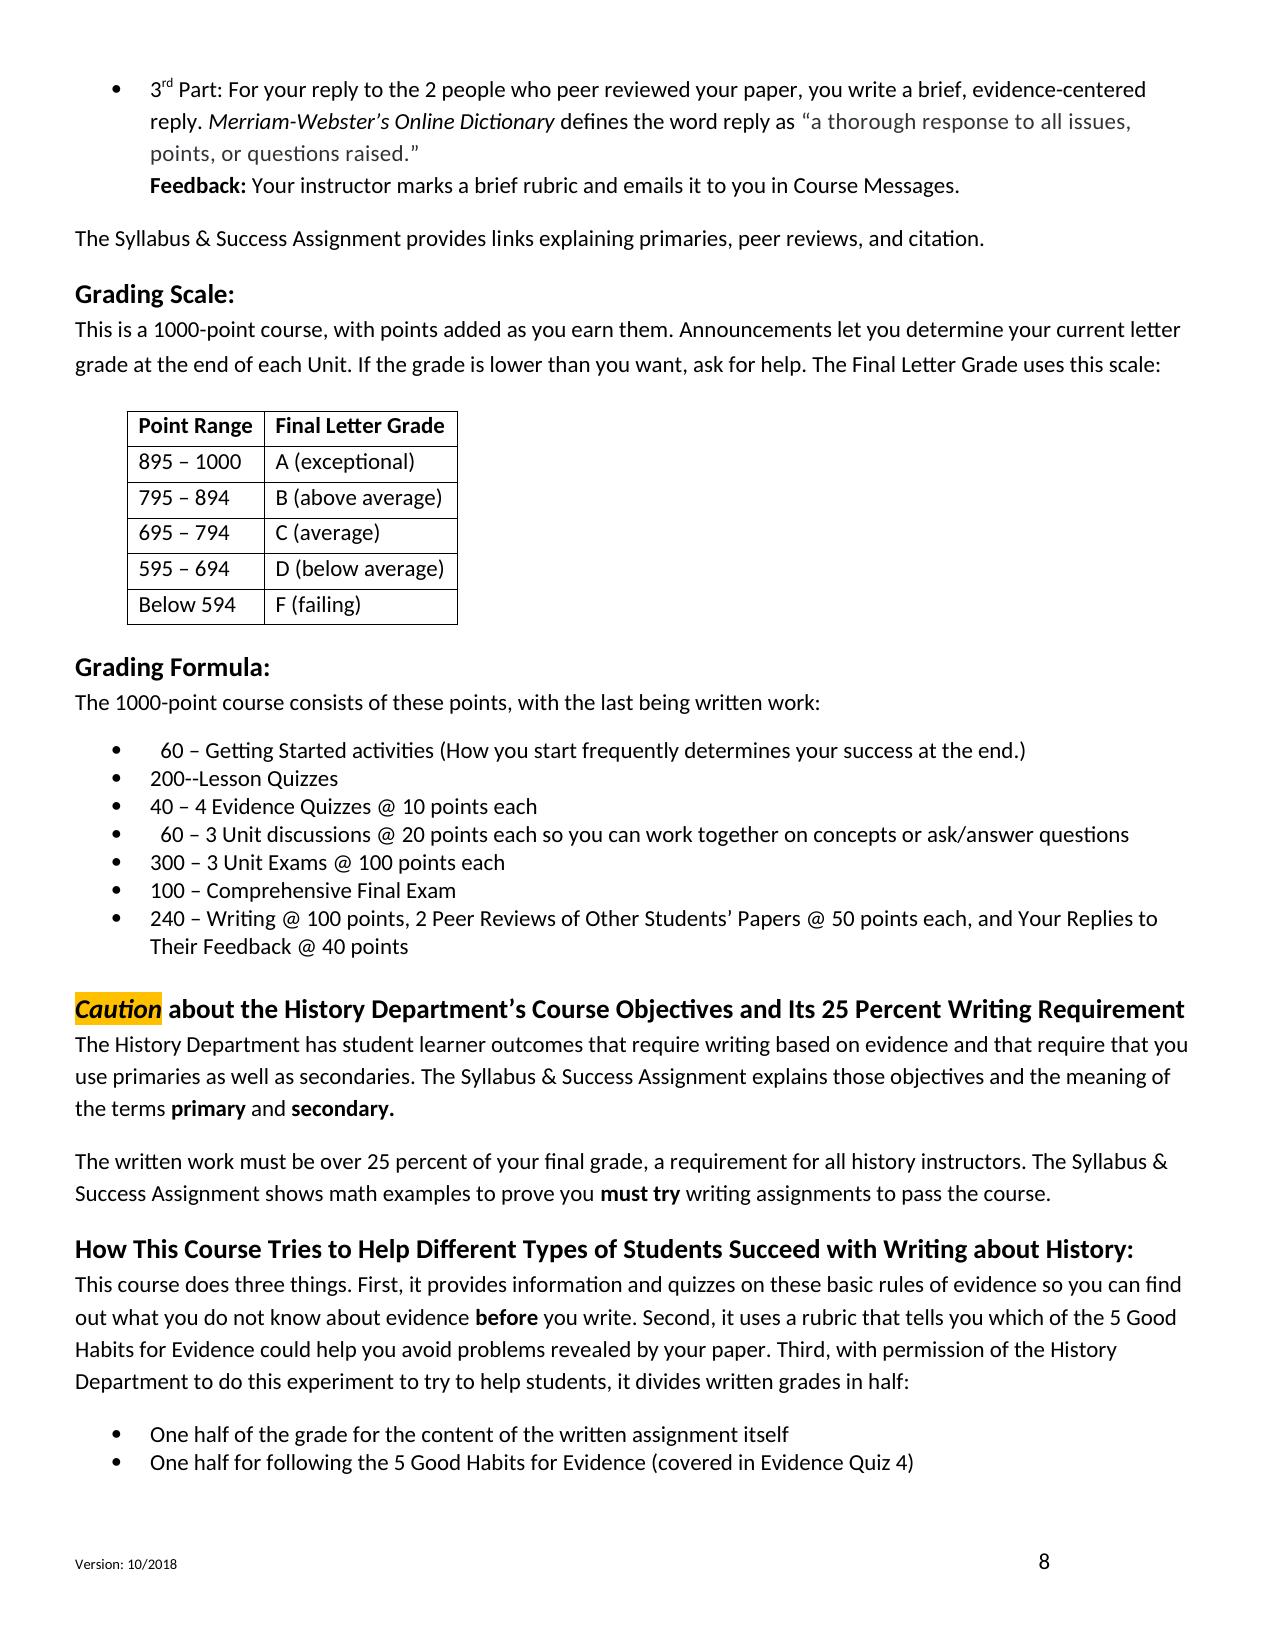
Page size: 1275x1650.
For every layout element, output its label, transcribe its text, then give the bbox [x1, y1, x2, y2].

table_cell 595 – 694 [128, 554, 264, 589]
text The written work must be over 25 percent of your final grade, a requirement for all history instructors. The Syllabus & Success Assignment shows math examples to prove you must try writing assignments to pass the course. [75, 1147, 1200, 1208]
subtitle Grading Scale: [75, 278, 1200, 311]
list One half of the grade for the content of the written assignment itself [112, 1420, 1200, 1448]
text This is a 1000-point course, with points added as you earn them. Announcements let you determine your current letter grade at the end of each Unit. If the grade is lower than you want, ask for help. The Final Letter Grade uses this scale: [75, 316, 1200, 378]
text The Syllabus & Success Assignment provides links explaining primaries, peer reviews, and citation. [75, 224, 1200, 253]
table_cell B (above average) [265, 483, 457, 517]
table_cell C (average) [265, 519, 457, 553]
subtitle Grading Formula: [75, 650, 1200, 683]
subtitle Caution about the History Department’s Course Objectives and Its 25 Percent Writing Requirement [162, 992, 1200, 1025]
text This course does three things. First, it provides information and quizzes on these basic rules of evidence so you can find out what you do not know about evidence before you write. Second, it uses a rubric that tells you which of the 5 Good Habits for Evidence could help you avoid problems revealed by your paper. Third, with permission of the History Department to do this experiment to try to help students, it divides written grades in half: [75, 1271, 1200, 1395]
table_cell 695 – 794 [128, 519, 264, 553]
table_cell 895 – 1000 [128, 447, 264, 482]
list 240 – Writing @ 100 points, 2 Peer Reviews of Other Students’ Papers @ 50 points each, and Your Replies to Their Feedback @ 40 points [112, 904, 1200, 960]
list 60 – Getting Started activities (How you start frequently determines your success at the end.) [112, 736, 1200, 764]
table_header Final Letter Grade [265, 412, 457, 446]
table_cell A (exceptional) [265, 447, 457, 482]
table_cell D (below average) [265, 554, 457, 589]
list 200--Lesson Quizzes [112, 764, 1200, 792]
list 3rd Part: For your reply to the 2 people who peer reviewed your paper, you write a brief, evidence-centered reply. Merriam-Webster’s Online Dictionary defines the word reply as “a thorough response to all issues, points, or questions raised.” Feedback: Your instructor marks a brief rubric and emails it to you in Course Messages. [112, 75, 1200, 199]
text The History Department has student learner outcomes that require writing based on evidence and that require that you use primaries as well as secondaries. The Syllabus & Success Assignment explains those objectives and the meaning of the terms primary and secondary. [75, 1030, 1200, 1122]
list 40 – 4 Evidence Quizzes @ 10 points each [112, 792, 1200, 820]
list 60 – 3 Unit discussions @ 20 points each so you can work together on concepts or ask/answer questions [112, 820, 1200, 848]
table_cell F (failing) [265, 590, 457, 624]
list One half for following the 5 Good Habits for Evidence (covered in Evidence Quiz 4) [112, 1448, 1200, 1476]
table_cell Below 594 [128, 590, 264, 624]
list 300 – 3 Unit Exams @ 100 points each [112, 848, 1200, 876]
subtitle How This Course Tries to Help Different Types of Students Succeed with Writing about History: [75, 1233, 1200, 1266]
table_header Point Range [128, 412, 264, 446]
list 100 – Comprehensive Final Exam [112, 876, 1200, 904]
text The 1000-point course consists of these points, with the last being written work: [75, 688, 1200, 716]
table_cell 795 – 894 [128, 483, 264, 517]
